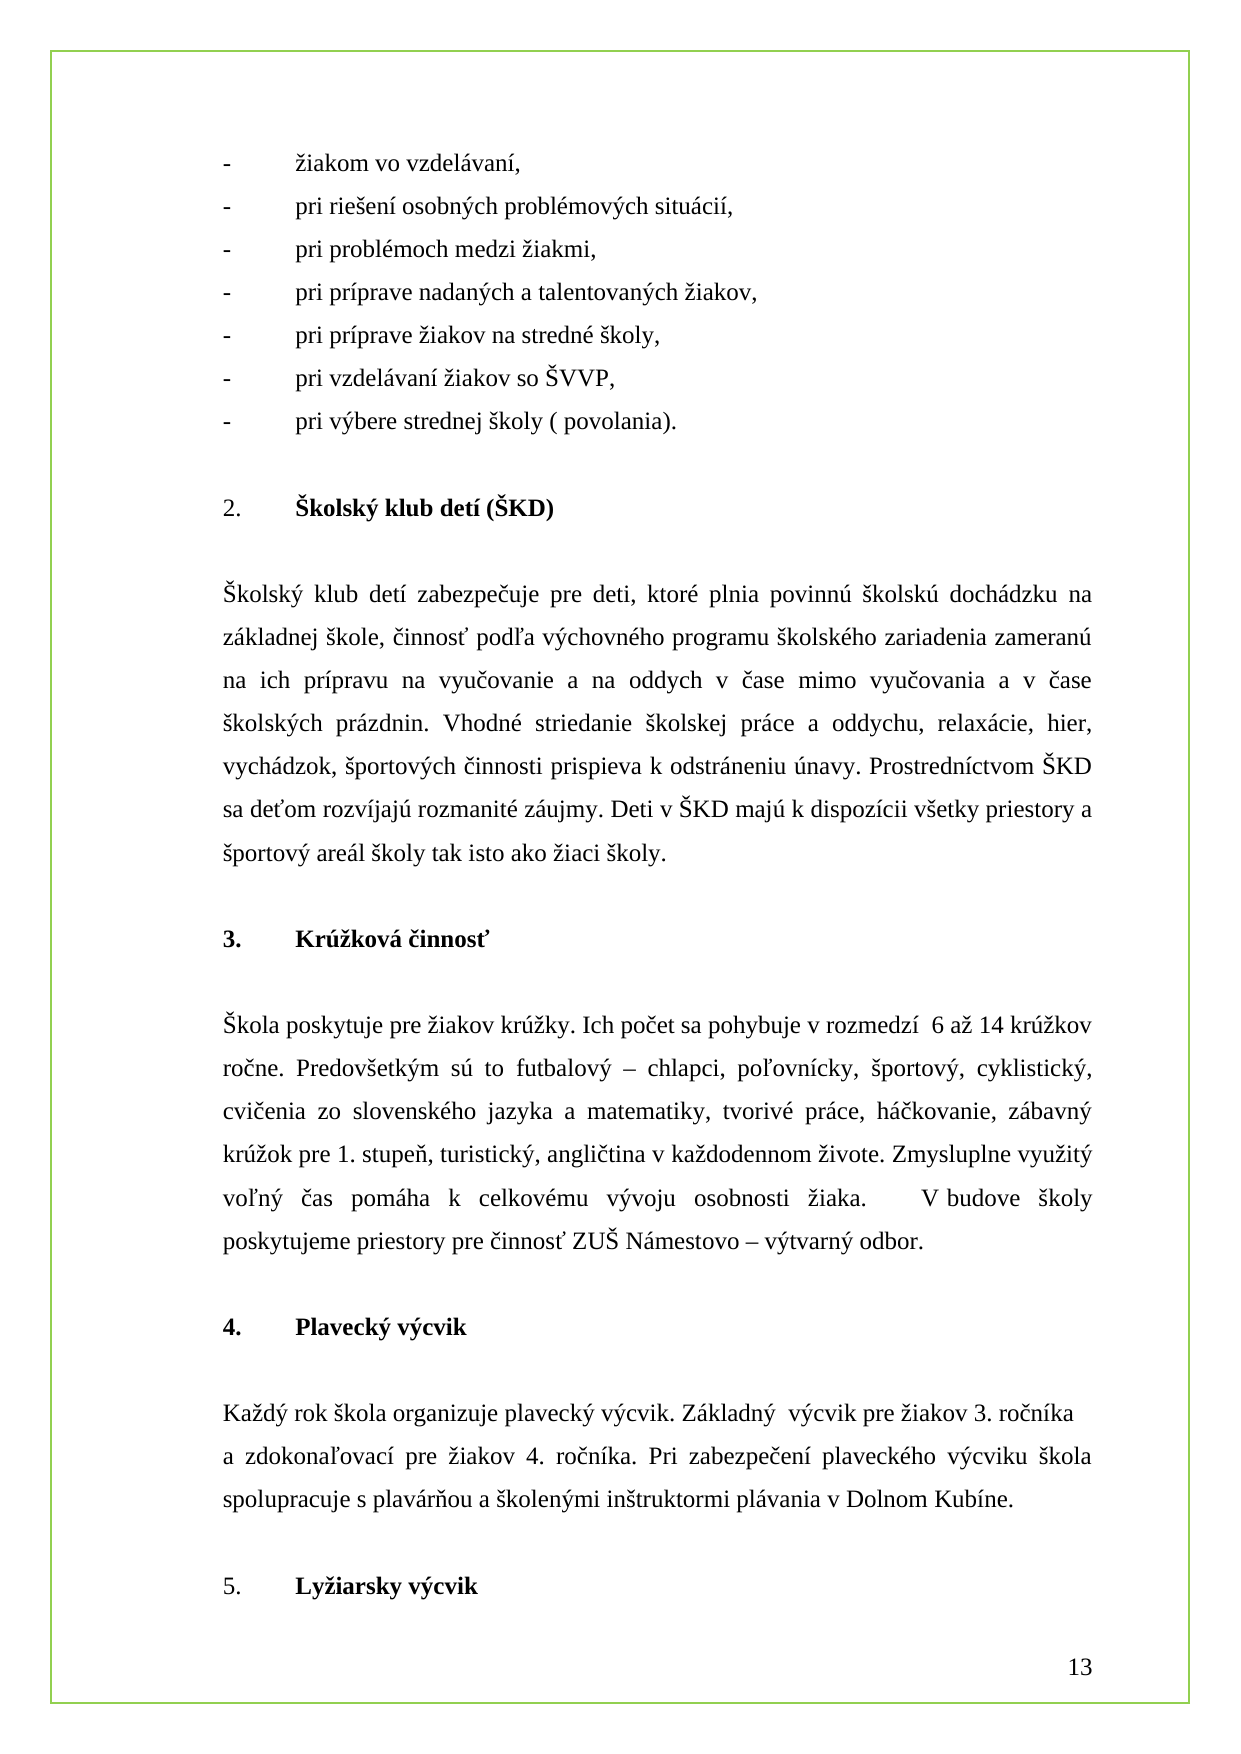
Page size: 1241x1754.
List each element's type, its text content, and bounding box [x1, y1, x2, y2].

list 2. Školský klub detí (ŠKD) [223, 493, 1093, 521]
list - pri príprave nadaných a talentovaných žiakov, [223, 277, 1093, 306]
list 3. Krúžková činnosť [223, 924, 1093, 953]
list ročne. Predovšetkým sú to futbalový – chlapci, poľovnícky, športový, cyklistický, cvičenia zo slovenského jazyka a matematiky, tvorivé práce, háčkovanie, zábavný krúžok pre 1. stupeň, turistický, angličtina v každodennom živote. Zmysluplne využitý voľný čas pomáha k celkovému vývoju osobnosti žiaka. V budove školy poskytujeme priestory pre činnosť ZUŠ Námestovo – výtvarný odbor. [223, 1053, 1093, 1254]
list - pri príprave žiakov na stredné školy, [223, 320, 1093, 349]
list - pri problémoch medzi žiakmi, [223, 234, 1093, 263]
list Každý rok škola organizuje plavecký výcvik. Základný výcvik pre žiakov 3. ročníka [223, 1398, 1093, 1427]
list Školský klub detí zabezpečuje pre deti, ktoré plnia povinnú školskú dochádzku na základnej škole, činnosť podľa výchovného programu školského zariadenia zameranú na ich prípravu na vyučovanie a na oddych v čase mimo vyučovania a v čase školských prázdnin. Vhodné striedanie školskej práce a oddychu, relaxácie, hier, vychádzok, športových činnosti prispieva k odstráneniu únavy. Prostredníctvom ŠKD sa deťom rozvíjajú rozmanité záujmy. Deti v ŠKD majú k dispozícii všetky priestory a športový areál školy tak isto ako žiaci školy. [223, 579, 1093, 866]
list - žiakom vo vzdelávaní, [223, 148, 1093, 176]
list Škola poskytuje pre žiakov krúžky. Ich počet sa pohybuje v rozmedzí 6 až 14 krúžkov [223, 1010, 1093, 1039]
list 5. Lyžiarsky výcvik [223, 1571, 1093, 1599]
list - pri výbere strednej školy ( povolania). [223, 406, 1093, 435]
list - pri riešení osobných problémových situácií, [223, 191, 1093, 219]
list 4. Plavecký výcvik [223, 1312, 1093, 1341]
list a zdokonaľovací pre žiakov 4. ročníka. Pri zabezpečení plaveckého výcviku škola spolupracuje s plavárňou a školenými inštruktormi plávania v Dolnom Kubíne. [223, 1441, 1093, 1513]
list - pri vzdelávaní žiakov so ŠVVP, [223, 363, 1093, 392]
